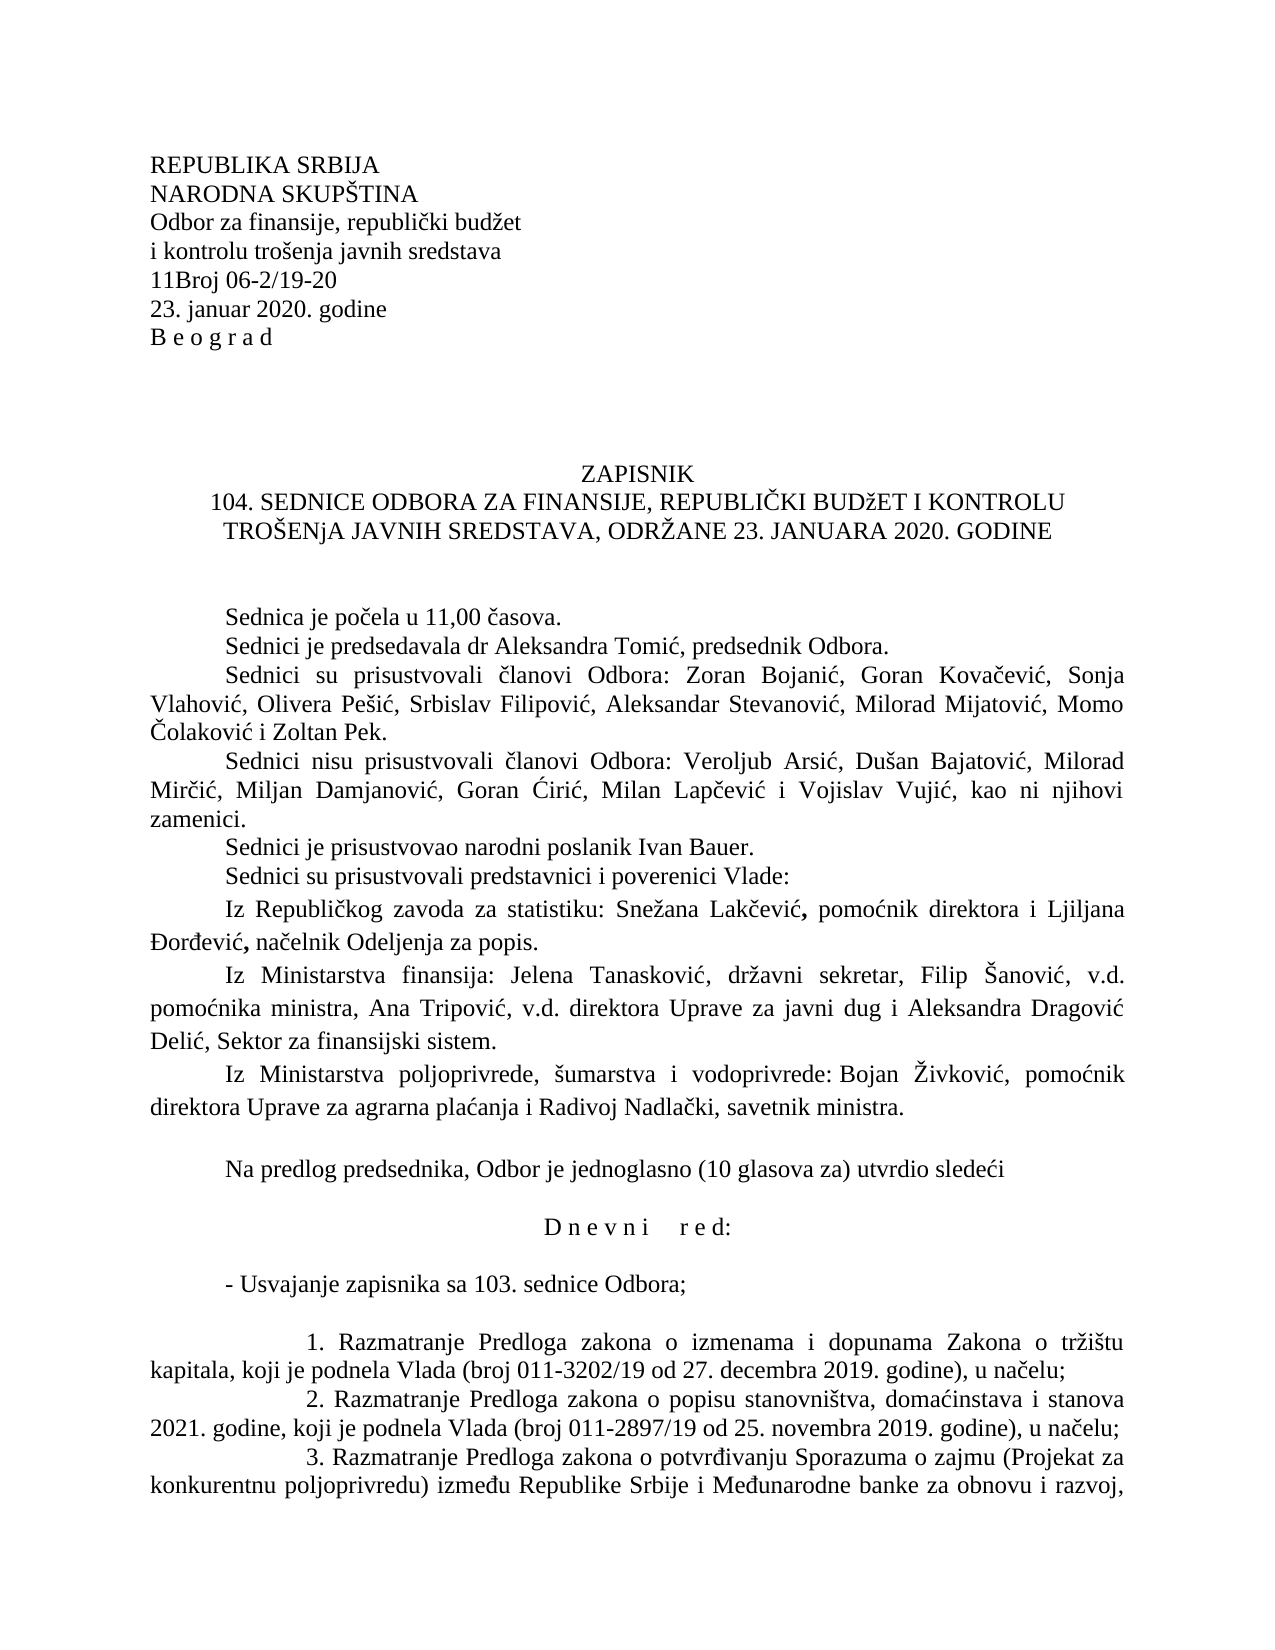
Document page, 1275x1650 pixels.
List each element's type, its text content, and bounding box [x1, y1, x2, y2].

text 2. Razmatranje Predloga zakona o popisu stanovništva, domaćinstava i stanova 2021. godine, koji je podnela Vlada (broj 011-2897/19 od 25. novembra 2019. godine), u načelu; [150, 1384, 1125, 1442]
text REPUBLIKA SRBIJA [150, 150, 1125, 179]
text ZAPISNIK [150, 459, 1125, 487]
text Na predlog predsednika, Odbor je jednoglasno (10 glasova za) utvrdio sledeći [150, 1154, 1125, 1183]
text 23. januar 2020. godine [150, 294, 1125, 322]
text Sednici nisu prisustvovali članovi Odbora: Veroljub Arsić, Dušan Bajatović, Milorad Mirčić, Miljan Damjanović, Goran Ćirić, Milan Lapčević i Vojislav Vujić, kao ni njihovi zamenici. [150, 746, 1125, 832]
text 11Broj 06-2/19-20 [150, 265, 1125, 294]
text 104. SEDNICE ODBORA ZA FINANSIJE, REPUBLIČKI BUDžET I KONTROLU TROŠENjA JAVNIH SREDSTAVA, ODRŽANE 23. JANUARA 2020. GODINE [150, 487, 1125, 545]
text Sednici su prisustvovali predstavnici i poverenici Vlade: [150, 861, 1125, 890]
text Odbor za finansije, republički budžet [150, 207, 1125, 236]
text - Usvajanje zapisnika sa 103. sednice Odbora; [150, 1269, 1125, 1298]
text Iz Ministarstva poljoprivrede, šumarstva i vodoprivrede: Bojan Živković, pomoćnik direktora Uprave za agrarna plaćanja i Radivoj Nadlački, savetnik ministra. [150, 1059, 1125, 1121]
text D n e v n i r e d: [150, 1212, 1125, 1240]
text NARODNA SKUPŠTINA [150, 179, 1125, 207]
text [150, 1442, 1125, 1499]
text 1. Razmatranje Predloga zakona o izmenama i dopunama Zakona o tržištu kapitala, koji je podnela Vlada (broj 011-3202/19 od 27. decembra 2019. godine), u načelu; [150, 1327, 1125, 1384]
text Sednici su prisustvovali članovi Odbora: Zoran Bojanić, Goran Kovačević, Sonja Vlahović, Olivera Pešić, Srbislav Filipović, Aleksandar Stevanović, Milorad Mijatović, Momo Čolaković i Zoltan Pek. [150, 660, 1125, 746]
text B e o g r a d [150, 322, 1125, 351]
text Sednici je prisustvovao narodni poslanik Ivan Bauer. [150, 832, 1125, 861]
text i kontrolu trošenja javnih sredstava [150, 236, 1125, 265]
text Sednica je počela u 11,00 časova. [150, 602, 1125, 631]
text Sednici je predsedavala dr Aleksandra Tomić, predsednik Odbora. [150, 631, 1125, 660]
text Iz Ministarstva finansija: Jelena Tanasković, državni sekretar, Filip Šanović, v.d. pomoćnika ministra, Ana Tripović, v.d. direktora Uprave za javni dug i Aleksandra Dragović Delić, Sektor za finansijski sistem. [150, 960, 1125, 1055]
text Iz Republičkog zavoda za statistiku: Snežana Lakčević, pomoćnik direktora i Ljiljana Đorđević, načelnik Odeljenja za popis. [150, 894, 1125, 956]
